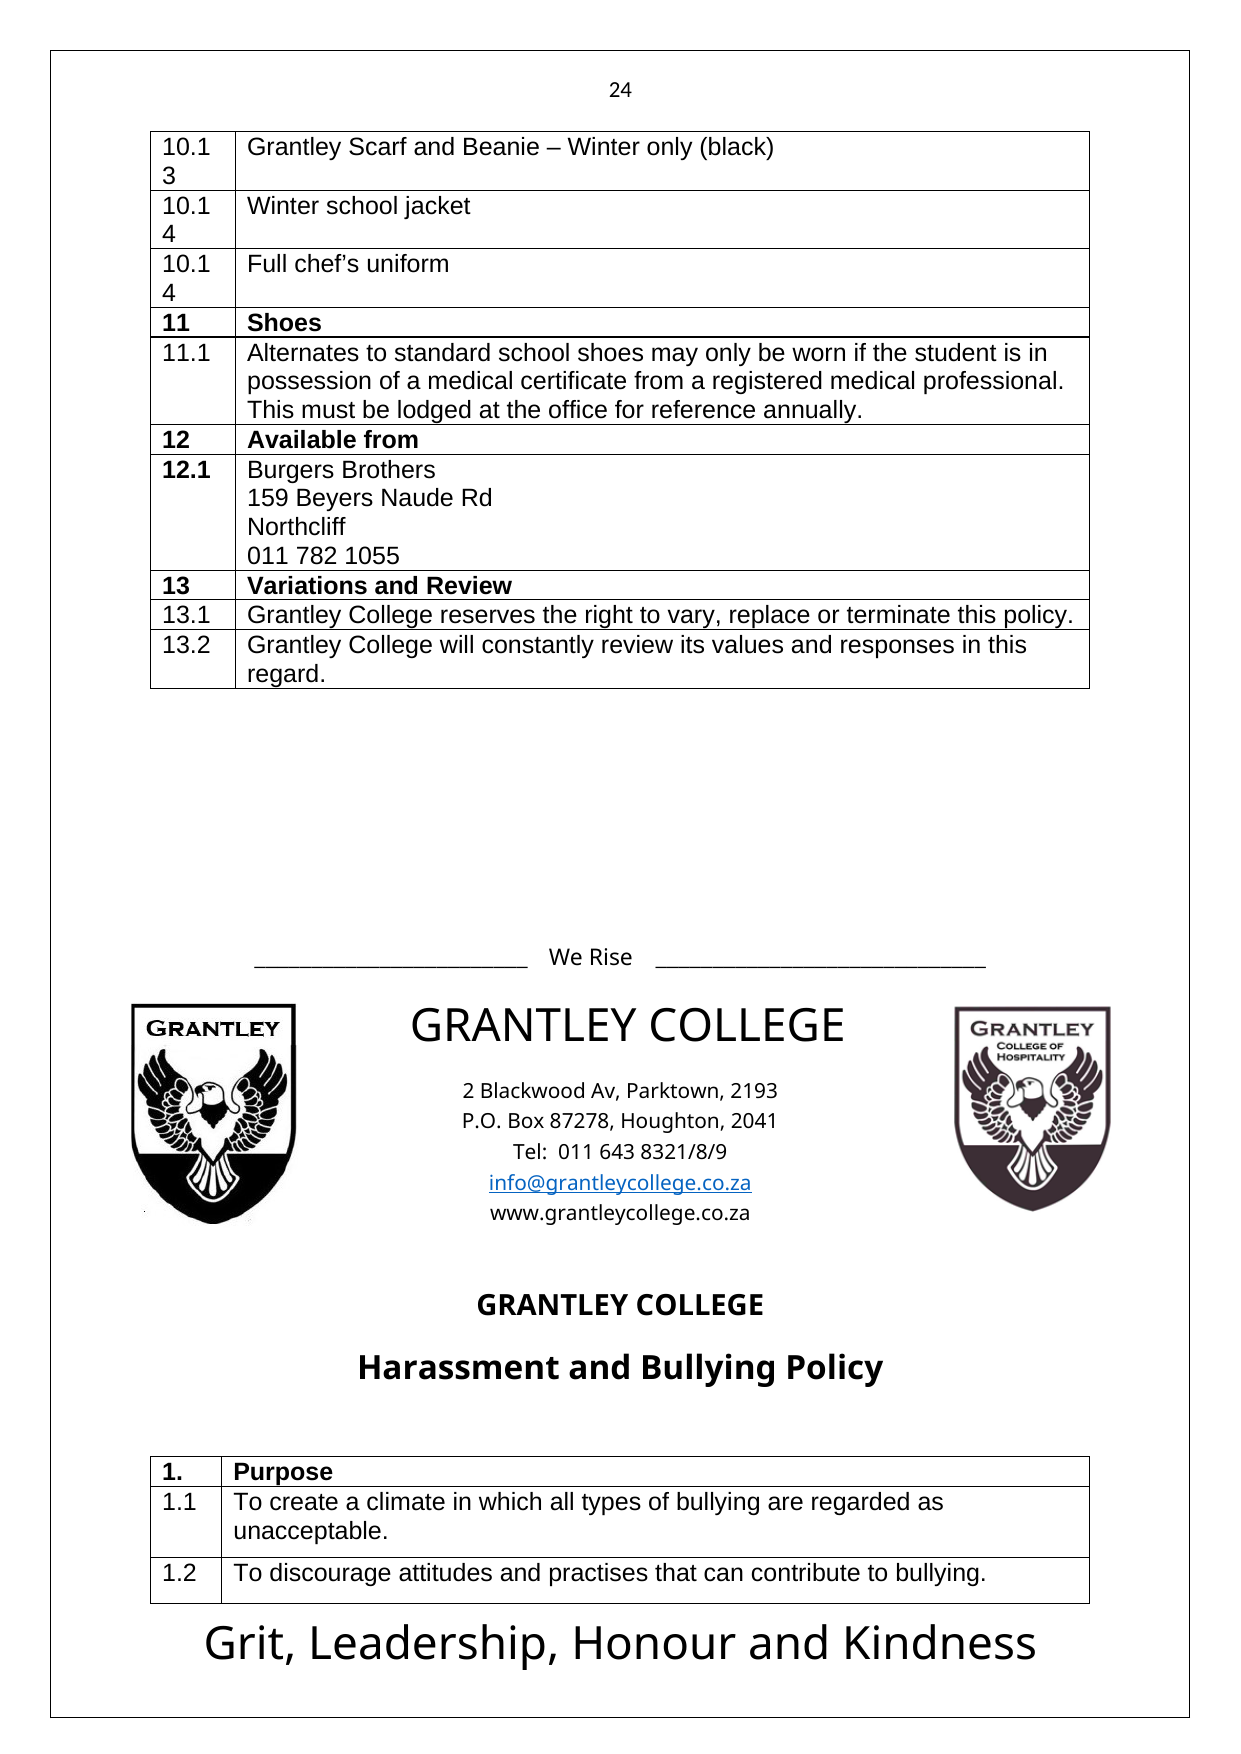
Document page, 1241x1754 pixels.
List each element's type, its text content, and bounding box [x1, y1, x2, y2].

picture [131, 1001, 300, 1232]
table_cell 10.13 [151, 132, 235, 189]
text ________________________ We Rise _____________________________ [150, 941, 1090, 972]
table_cell Burgers Brothers 159 Beyers Naude Rd Northcliff 011 782 1055 [236, 455, 1089, 569]
table_cell 11 [151, 308, 235, 336]
text 2 Blackwood Av, Parktown, 2193 [150, 1076, 1090, 1104]
text GRANTLEY COLLEGE [150, 1284, 1090, 1324]
table_cell Grantley Scarf and Beanie – Winter only (black) [236, 132, 1089, 189]
table_cell 1.1 [151, 1487, 221, 1557]
table_cell 13.1 [151, 600, 235, 629]
table_cell To discourage attitudes and practises that can contribute to bullying. [222, 1558, 1089, 1603]
text P.O. Box 87278, Houghton, 2041 [150, 1107, 1090, 1135]
text Tel: 011 643 8321/8/9 [150, 1137, 1090, 1166]
table_cell 10.14 [151, 249, 235, 307]
table_cell 12.1 [151, 455, 235, 569]
table_cell 11.1 [151, 338, 235, 424]
table_cell Alternates to standard school shoes may only be worn if the student is in possession of a medical certificate from a registered medical professional. This must be lodged at the office for reference annually. [236, 338, 1089, 424]
text Harassment and Bullying Policy [150, 1344, 1090, 1389]
table_cell Grantley College will constantly review its values and responses in this regard. [236, 630, 1089, 688]
text GRANTLEY COLLEGE [150, 992, 1090, 1054]
text www.grantleycollege.co.za [150, 1198, 1090, 1227]
table_cell Grantley College reserves the right to vary, replace or terminate this policy. [236, 600, 1089, 629]
table_cell 10.14 [151, 191, 235, 248]
table_header 1. [151, 1457, 221, 1486]
table_cell Winter school jacket [236, 191, 1089, 248]
table_cell 1.2 [151, 1558, 221, 1603]
table_cell Shoes [236, 308, 1089, 336]
table_cell Full chef’s uniform [236, 249, 1089, 307]
table_cell Available from [236, 425, 1089, 453]
table_header Purpose [222, 1457, 1089, 1486]
table_cell Variations and Review [236, 571, 1089, 599]
text info@grantleycollege.co.za [150, 1168, 1090, 1196]
table_cell To create a climate in which all types of bullying are regarded as unacceptable. [222, 1487, 1089, 1557]
picture [949, 1001, 1118, 1215]
table_cell 13.2 [151, 630, 235, 688]
table_cell 13 [151, 571, 235, 599]
table_cell 12 [151, 425, 235, 453]
